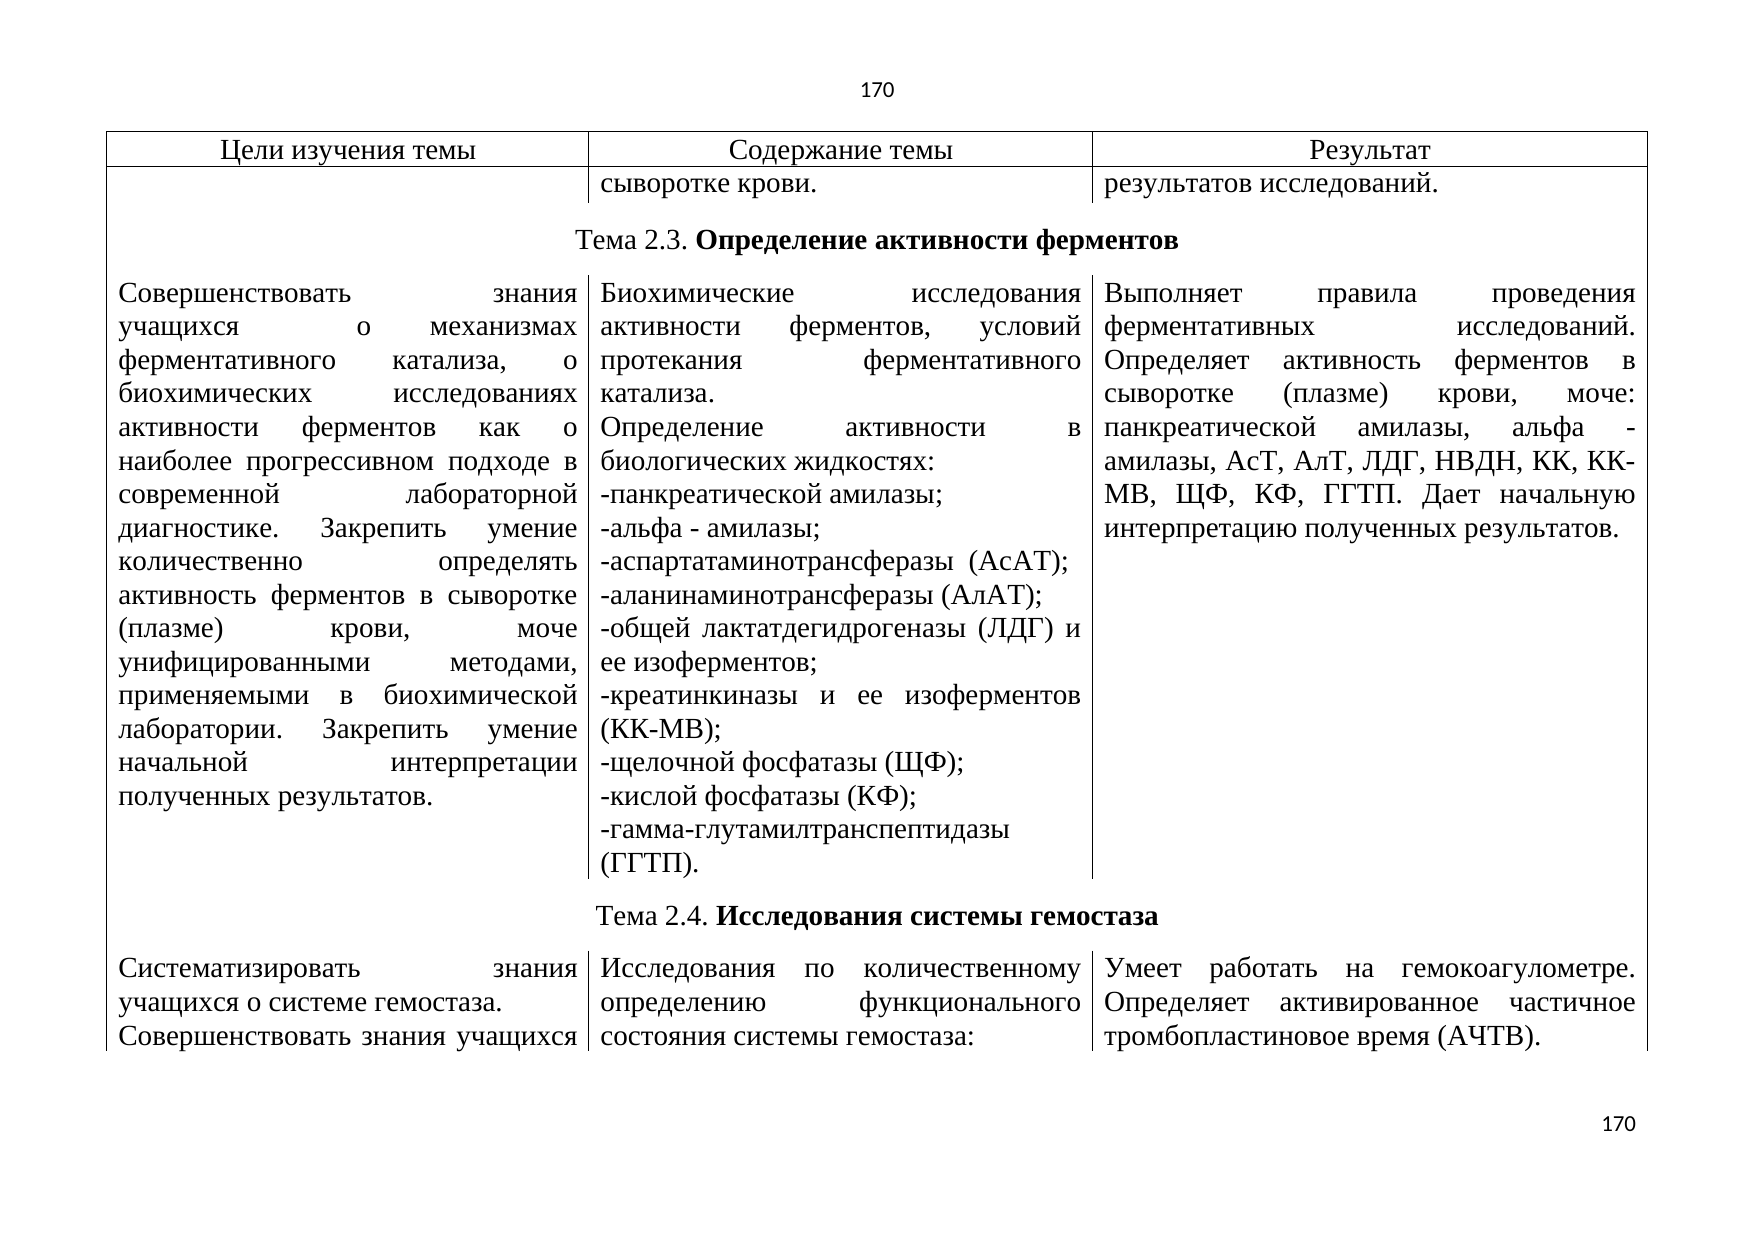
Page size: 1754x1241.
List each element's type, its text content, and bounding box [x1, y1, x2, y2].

table_header Цели изучения темы [107, 132, 588, 166]
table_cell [589, 167, 1092, 203]
table_cell Биохимические исследования активности ферментов, условий протекания ферментативного катализа. Определение активности в биологических жидкостях: -панкреатической амилазы; -альфа - амилазы; -аспартатаминотрансферазы (АсАТ); -аланинаминотрансферазы (АлАТ); -общей лактатдегидрогеназы (ЛДГ) и ее изоферментов; -креатинкиназы и ее изоферментов (КК-МВ); -щелочной фосфатазы (ЩФ); -кислой фосфатазы (КФ); -гамма-глутамилтранспептидазы (ГГТП). [589, 275, 1092, 879]
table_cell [589, 951, 1092, 1051]
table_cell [107, 167, 588, 203]
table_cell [1093, 167, 1647, 203]
table_header Результат [1093, 132, 1647, 166]
table_header Содержание темы [589, 132, 1092, 166]
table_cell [107, 951, 588, 1051]
table_cell Совершенствовать знания учащихся о механизмах ферментативного катализа, о биохимических исследованиях активности ферментов как о наиболее прогрессивном подходе в современной лабораторной диагностике. Закрепить умение количественно определять активность ферментов в сыворотке (плазме) крови, моче унифицированными методами, применяемыми в биохимической лаборатории. Закрепить умение начальной интерпретации полученных результатов. [107, 275, 588, 879]
table_cell Тема 2.3. Определение активности ферментов [107, 203, 1647, 275]
table_cell Выполняет правила проведения ферментативных исследований. Определяет активность ферментов в сыворотке (плазме) крови, моче: панкреатической амилазы, альфа - амилазы, АсТ, АлТ, ЛДГ, НВДН, КК, КК-МВ, ЩФ, КФ, ГГТП. Дает начальную интерпретацию полученных результатов. [1093, 275, 1647, 879]
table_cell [1093, 951, 1647, 1051]
table_cell Тема 2.4. Исследования системы гемостаза [107, 879, 1647, 951]
